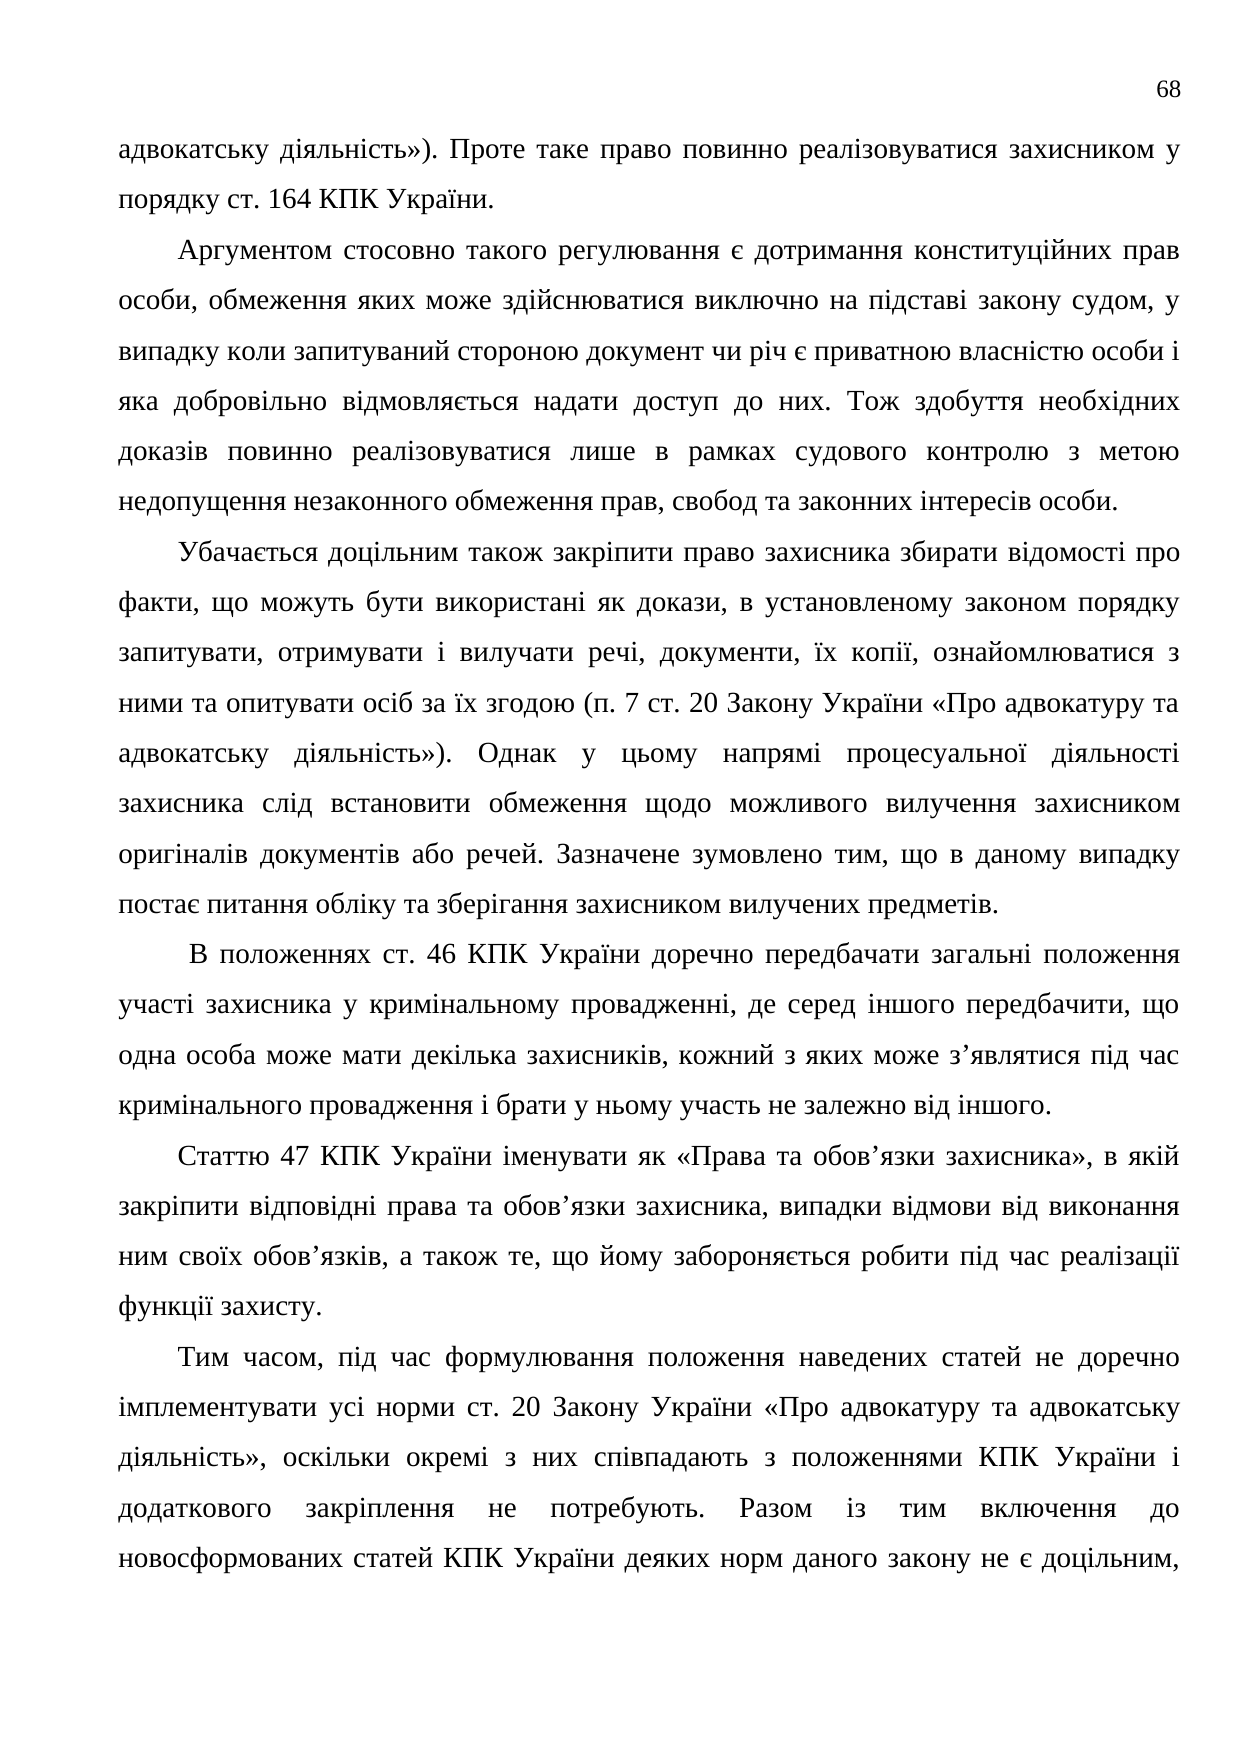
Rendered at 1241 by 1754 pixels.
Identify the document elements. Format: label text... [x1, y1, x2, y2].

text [118, 1339, 1181, 1574]
text Статтю 47 КПК України іменувати як «Права та обов’язки захисника», в якій закріпити відповідні права та обов’язки захисника, випадки відмови від виконання ним своїх обов’язків, а також те, що йому забороняється робити під час реалізації функції захисту. [118, 1138, 1181, 1322]
text Аргументом стосовно такого регулювання є дотримання конституційних прав особи, обмеження яких може здійснюватися виключно на підставі закону судом, у випадку коли запитуваний стороною документ чи річ є приватною власністю особи і яка добровільно відмовляється надати доступ до них. Тож здобуття необхідних доказів повинно реалізовуватися лише в рамках судового контролю з метою недопущення незаконного обмеження прав, свобод та законних інтересів особи. [118, 232, 1181, 517]
text Убачається доцільним також закріпити право захисника збирати відомості про факти, що можуть бути використані як докази, в установленому законом порядку запитувати, отримувати і вилучати речі, документи, їх копії, ознайомлюватися з ними та опитувати осіб за їх згодою (п. 7 ст. 20 Закону України «Про адвокатуру та адвокатську діяльність»). Однак у цьому напрямі процесуальної діяльності захисника слід встановити обмеження щодо можливого вилучення захисником оригіналів документів або речей. Зазначене зумовлено тим, що в даному випадку постає питання обліку та зберігання захисником вилучених предметів. [118, 534, 1181, 919]
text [118, 131, 1181, 215]
text В положеннях ст. 46 КПК України доречно передбачати загальні положення участі захисника у кримінальному провадженні, де серед іншого передбачити, що одна особа може мати декілька захисників, кожний з яких може з’являтися під час кримінального провадження і брати у ньому участь не залежно від іншого. [118, 936, 1181, 1121]
